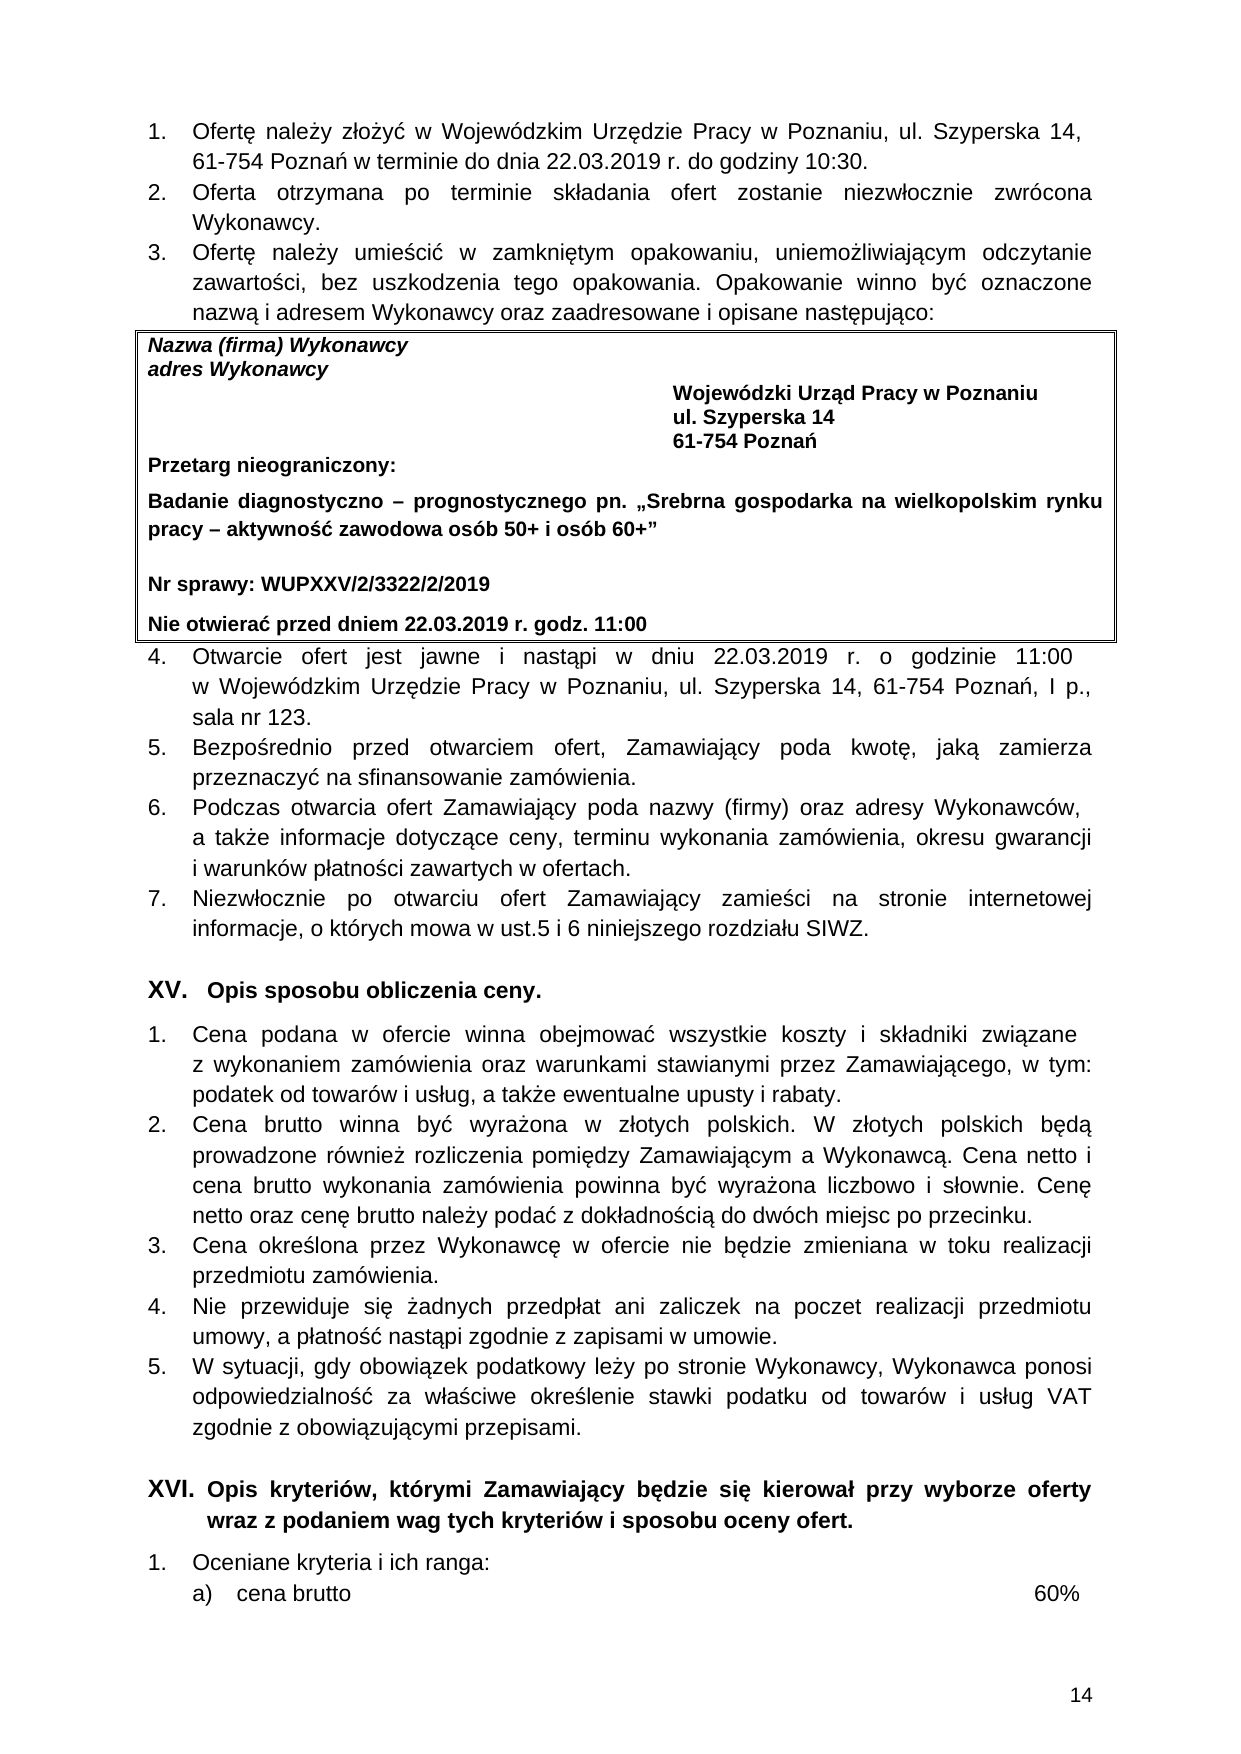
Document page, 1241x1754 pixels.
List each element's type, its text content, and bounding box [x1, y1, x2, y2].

list Ofertę należy złożyć w Wojewódzkim Urzędzie Pracy w Poznaniu, ul. Szyperska 14, 61-754 Poznań w terminie do dnia 22.03.2019 r. do godziny 10:30. [148, 118, 1092, 175]
list Oferta otrzymana po terminie składania ofert zostanie niezwłocznie zwrócona Wykonawcy. [148, 178, 1092, 235]
list cena brutto 60% [192, 1579, 1092, 1606]
list Nie przewiduje się żadnych przedpłat ani zaliczek na poczet realizacji przedmiotu umowy, a płatność nastąpi zgodnie z zapisami w umowie. [148, 1293, 1092, 1349]
list Bezpośrednio przed otwarciem ofert, Zamawiający poda kwotę, jaką zamierza przeznaczyć na sfinansowanie zamówienia. [148, 734, 1092, 790]
list Opis kryteriów, którymi Zamawiający będzie się kierował przy wyborze oferty wraz z podaniem wag tych kryteriów i sposobu oceny ofert. [148, 1474, 1092, 1533]
list Cena określona przez Wykonawcę w ofercie nie będzie zmieniana w toku realizacji przedmiotu zamówienia. [148, 1232, 1092, 1289]
table_header Nazwa (firma) Wykonawcy adres Wykonawcy Wojewódzki Urząd Pracy w Poznaniu ul. Szyperska 14 61-754 Poznań Przetarg nieograniczony: Badanie diagnostyczno – prognostycznego pn. „Srebrna gospodarka na wielkopolskim rynku pracy – aktywność zawodowa osób 50+ i osób 60+” Nr sprawy: WUPXXV/2/3322/2/2019 Nie otwierać przed dniem 22.03.2019 r. godz. 11:00 [138, 333, 1114, 640]
list Niezwłocznie po otwarciu ofert Zamawiający zamieści na stronie internetowej informacje, o których mowa w ust.5 i 6 niniejszego rozdziału SIWZ. [148, 885, 1092, 941]
list Podczas otwarcia ofert Zamawiający poda nazwy (firmy) oraz adresy Wykonawców, a także informacje dotyczące ceny, terminu wykonania zamówienia, okresu gwarancji i warunków płatności zawartych w ofertach. [148, 794, 1092, 881]
list W sytuacji, gdy obowiązek podatkowy leży po stronie Wykonawcy, Wykonawca ponosi odpowiedzialność za właściwe określenie stawki podatku od towarów i usług VAT zgodnie z obowiązującymi przepisami. [148, 1353, 1092, 1440]
list Opis sposobu obliczenia ceny. [148, 975, 1092, 1004]
list Ofertę należy umieścić w zamkniętym opakowaniu, uniemożliwiającym odczytanie zawartości, bez uszkodzenia tego opakowania. Opakowanie winno być oznaczone nazwą i adresem Wykonawcy oraz zaadresowane i opisane następująco: [148, 239, 1092, 326]
list Cena podana w ofercie winna obejmować wszystkie koszty i składniki związane z wykonaniem zamówienia oraz warunkami stawianymi przez Zamawiającego, w tym: podatek od towarów i usług, a także ewentualne upusty i rabaty. [148, 1021, 1092, 1108]
list Cena brutto winna być wyrażona w złotych polskich. W złotych polskich będą prowadzone również rozliczenia pomiędzy Zamawiającym a Wykonawcą. Cena netto i cena brutto wykonania zamówienia powinna być wyrażona liczbowo i słownie. Cenę netto oraz cenę brutto należy podać z dokładnością do dwóch miejsc po przecinku. [148, 1111, 1092, 1228]
list Otwarcie ofert jest jawne i nastąpi w dniu 22.03.2019 r. o godzinie 11:00 w Wojewódzkim Urzędzie Pracy w Poznaniu, ul. Szyperska 14, 61-754 Poznań, I p., sala nr 123. [148, 643, 1092, 730]
list Oceniane kryteria i ich ranga: [148, 1549, 1092, 1576]
